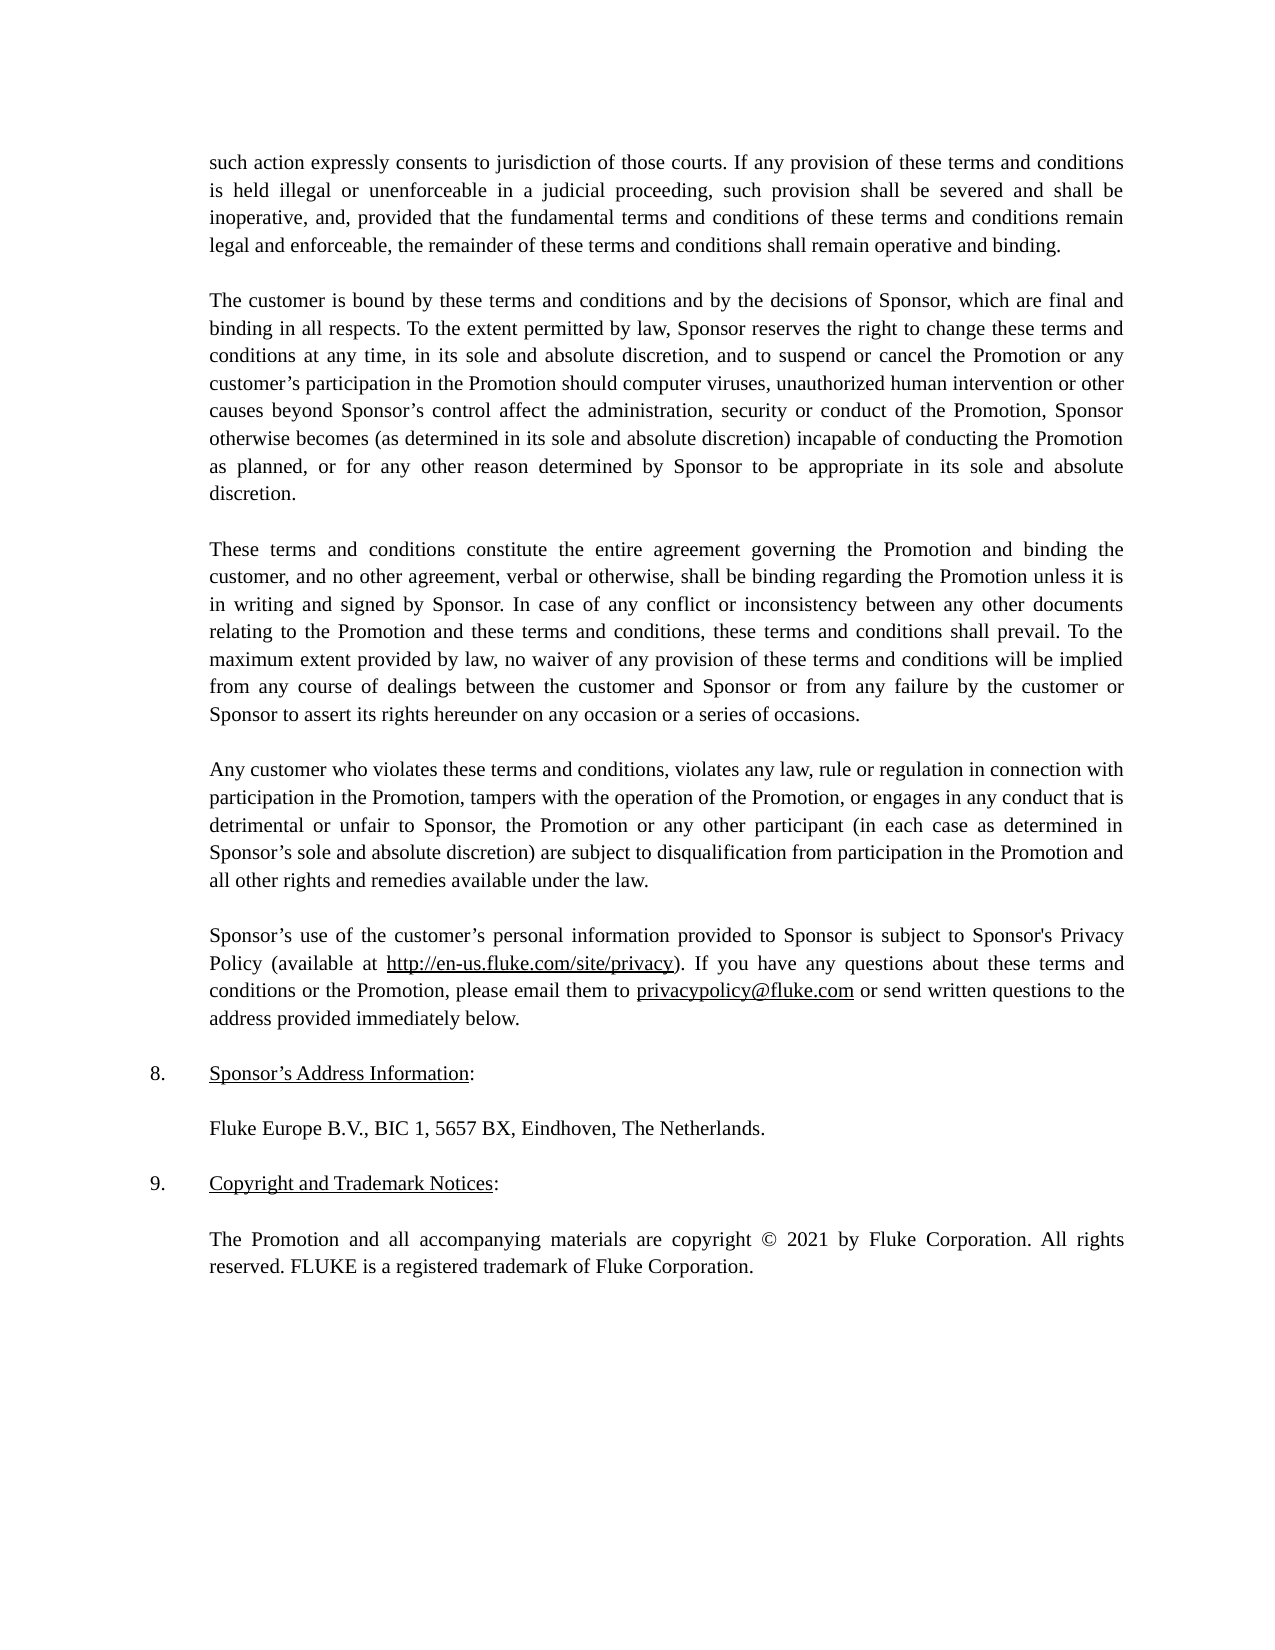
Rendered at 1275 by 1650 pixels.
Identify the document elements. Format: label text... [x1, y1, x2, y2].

list The Promotion and all accompanying materials are copyright © 2021 by Fluke Corporation. All rights reserved. FLUKE is a registered trademark of Fluke Corporation. [209, 1227, 1125, 1278]
list Any customer who violates these terms and conditions, violates any law, rule or regulation in connection with participation in the Promotion, tampers with the operation of the Promotion, or engages in any conduct that is detrimental or unfair to Sponsor, the Promotion or any other participant (in each case as determined in Sponsor’s sole and absolute discretion) are subject to disqualification from participation in the Promotion and all other rights and remedies available under the law. [209, 757, 1125, 892]
list Copyright and Trademark Notices: [150, 1171, 1125, 1195]
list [209, 150, 1125, 257]
list These terms and conditions constitute the entire agreement governing the Promotion and binding the customer, and no other agreement, verbal or otherwise, shall be binding regarding the Promotion unless it is in writing and signed by Sponsor. In case of any conflict or inconsistency between any other documents relating to the Promotion and these terms and conditions, these terms and conditions shall prevail. To the maximum extent provided by law, no waiver of any provision of these terms and conditions will be implied from any course of dealings between the customer and Sponsor or from any failure by the customer or Sponsor to assert its rights hereunder on any occasion or a series of occasions. [209, 536, 1125, 726]
list The customer is bound by these terms and conditions and by the decisions of Sponsor, which are final and binding in all respects. To the extent permitted by law, Sponsor reserves the right to change these terms and conditions at any time, in its sole and absolute discretion, and to suspend or cancel the Promotion or any customer’s participation in the Promotion should computer viruses, unauthorized human intervention or other causes beyond Sponsor’s control affect the administration, security or conduct of the Promotion, Sponsor otherwise becomes (as determined in its sole and absolute discretion) incapable of conducting the Promotion as planned, or for any other reason determined by Sponsor to be appropriate in its sole and absolute discretion. [209, 288, 1125, 505]
list Sponsor’s use of the customer’s personal information provided to Sponsor is subject to Sponsor's Privacy Policy (available at http://en-us.fluke.com/site/privacy). If you have any questions about these terms and conditions or the Promotion, please email them to privacypolicy@fluke.com or send written questions to the address provided immediately below. [209, 923, 1125, 1030]
list Sponsor’s Address Information: [150, 1061, 1125, 1085]
list Fluke Europe B.V., BIC 1, 5657 BX, Eindhoven, The Netherlands. [209, 1116, 1125, 1140]
